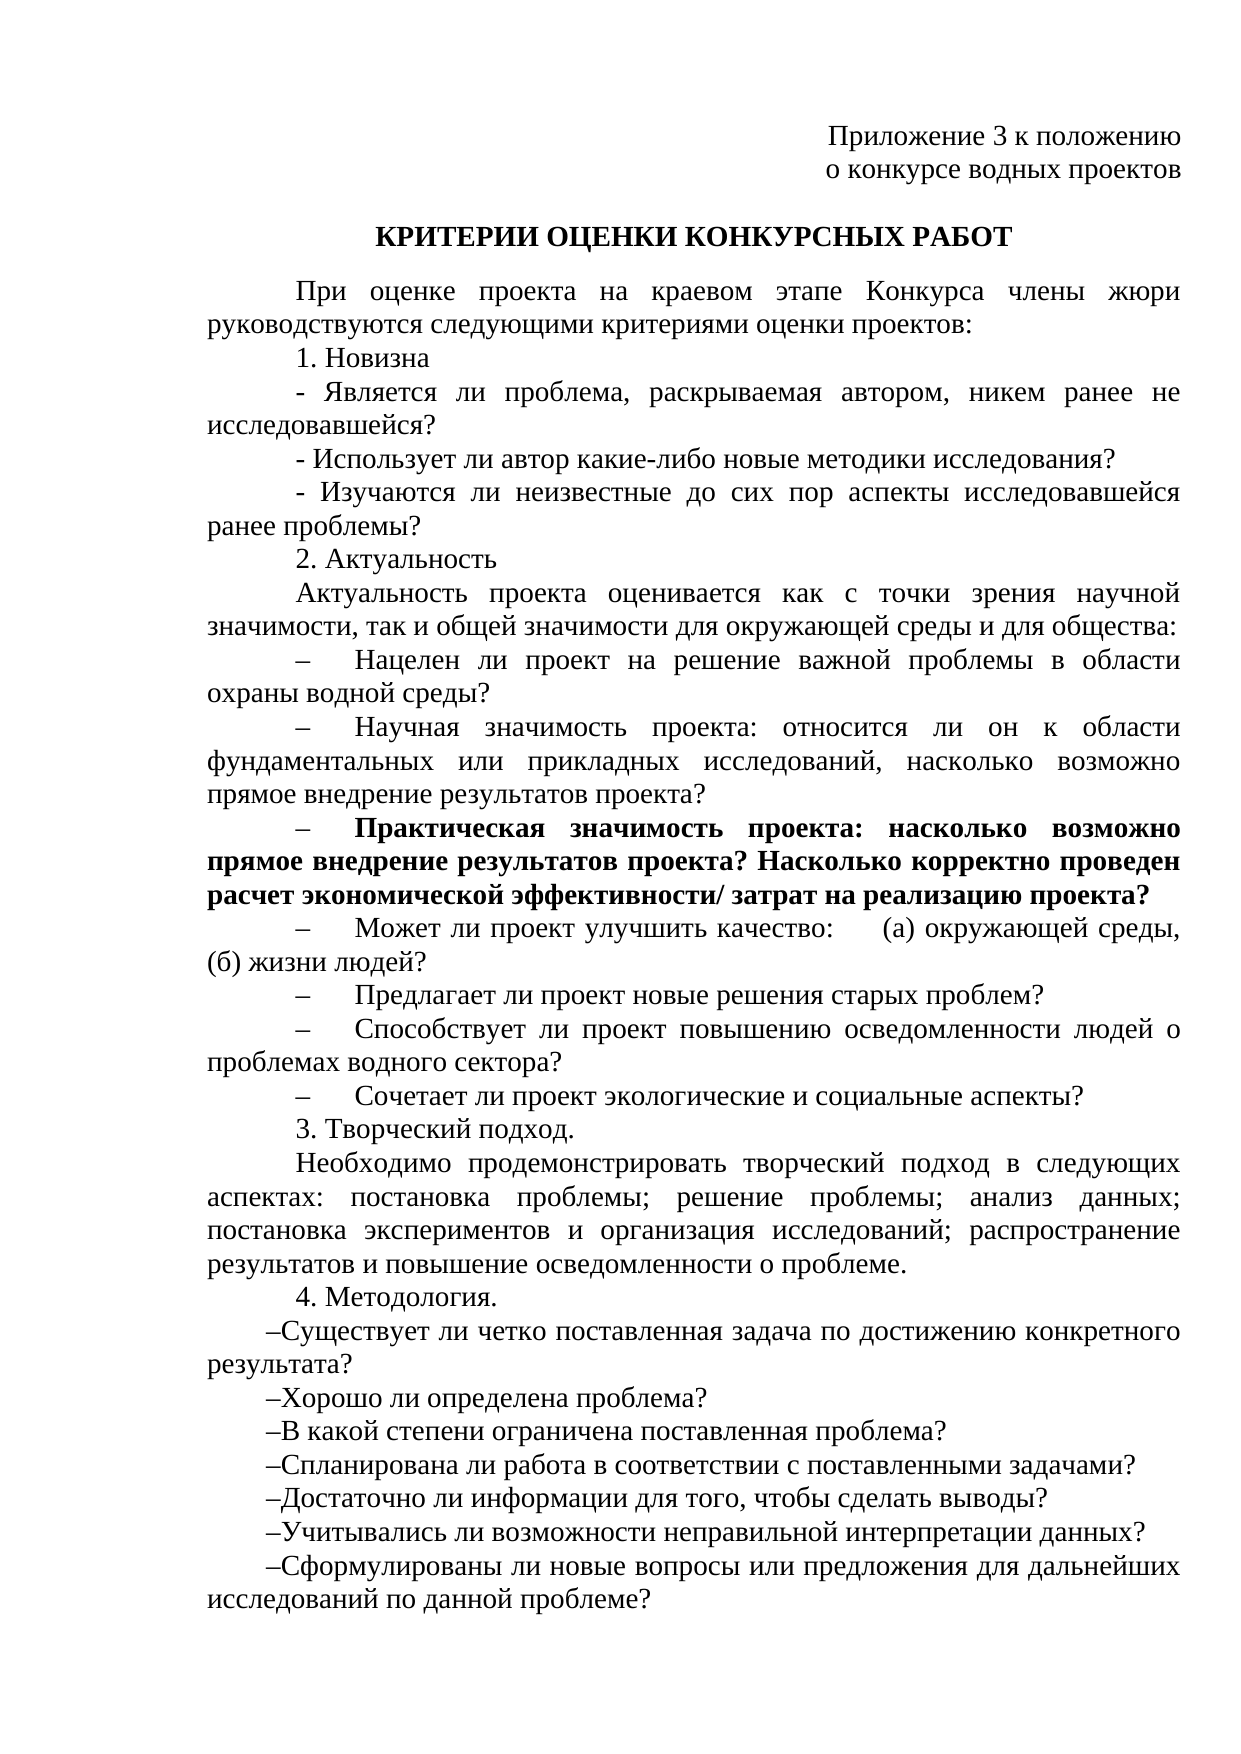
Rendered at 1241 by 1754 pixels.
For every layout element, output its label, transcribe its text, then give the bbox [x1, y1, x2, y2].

text – Предлагает ли проект новые решения старых проблем? [207, 977, 1181, 1011]
text 2. Актуальность [207, 541, 1181, 575]
text – Может ли проект улучшить качество: (а) окружающей среды, (б) жизни людей? [207, 910, 1181, 977]
text – Спланирована ли работа в соответствии с поставленными задачами? [207, 1447, 1181, 1481]
text о конкурсе водных проектов [724, 152, 1181, 185]
text Необходимо продемонстрировать творческий подход в следующих аспектах: постановка проблемы; решение проблемы; анализ данных; постановка экспериментов и организация исследований; распространение результатов и повышение осведомленности о проблеме. [207, 1145, 1181, 1279]
text – Научная значимость проекта: относится ли он к области фундаментальных или прикладных исследований, насколько возможно прямое внедрение результатов проекта? [207, 709, 1181, 810]
text – Достаточно ли информации для того, чтобы сделать выводы? [207, 1481, 1181, 1514]
text – Способствует ли проект повышению осведомленности людей о проблемах водного сектора? [207, 1011, 1181, 1078]
text 3. Творческий подход. [207, 1112, 1181, 1145]
text – В какой степени ограничена поставленная проблема? [207, 1413, 1181, 1447]
text – Нацелен ли проект на решение важной проблемы в области охраны водной среды? [207, 642, 1181, 709]
text – Учитывались ли возможности неправильной интерпретации данных? [207, 1514, 1181, 1548]
text - Изучаются ли неизвестные до сих пор аспекты исследовавшейся ранее проблемы? [207, 474, 1181, 541]
text - Является ли проблема, раскрываемая автором, никем ранее не исследовавшейся? [207, 374, 1181, 441]
text КРИТЕРИИ ОЦЕНКИ КОНКУРСНЫХ РАБОТ [207, 219, 1181, 252]
text – Сформулированы ли новые вопросы или предложения для дальнейших исследований по данной проблеме? [207, 1548, 1181, 1615]
text – Сочетает ли проект экологические и социальные аспекты? [207, 1078, 1181, 1112]
text - Использует ли автор какие-либо новые методики исследования? [207, 441, 1181, 474]
text – Практическая значимость проекта: насколько возможно прямое внедрение результатов проекта? Насколько корректно проведен расчет экономической эффективности/ затрат на реализацию проекта? [207, 810, 1181, 910]
text Актуальность проекта оценивается как с точки зрения научной значимости, так и общей значимости для окружающей среды и для общества: [207, 575, 1181, 642]
text 1. Новизна [207, 340, 1181, 374]
text При оценке проекта на краевом этапе Конкурса члены жюри руководствуются следующими критериями оценки проектов: [207, 273, 1181, 340]
text – Существует ли четко поставленная задача по достижению конкретного результата? [207, 1313, 1181, 1380]
text 4. Методология. [207, 1279, 1181, 1313]
text – Хорошо ли определена проблема? [207, 1380, 1181, 1413]
text Приложение 3 к положению [724, 118, 1181, 152]
